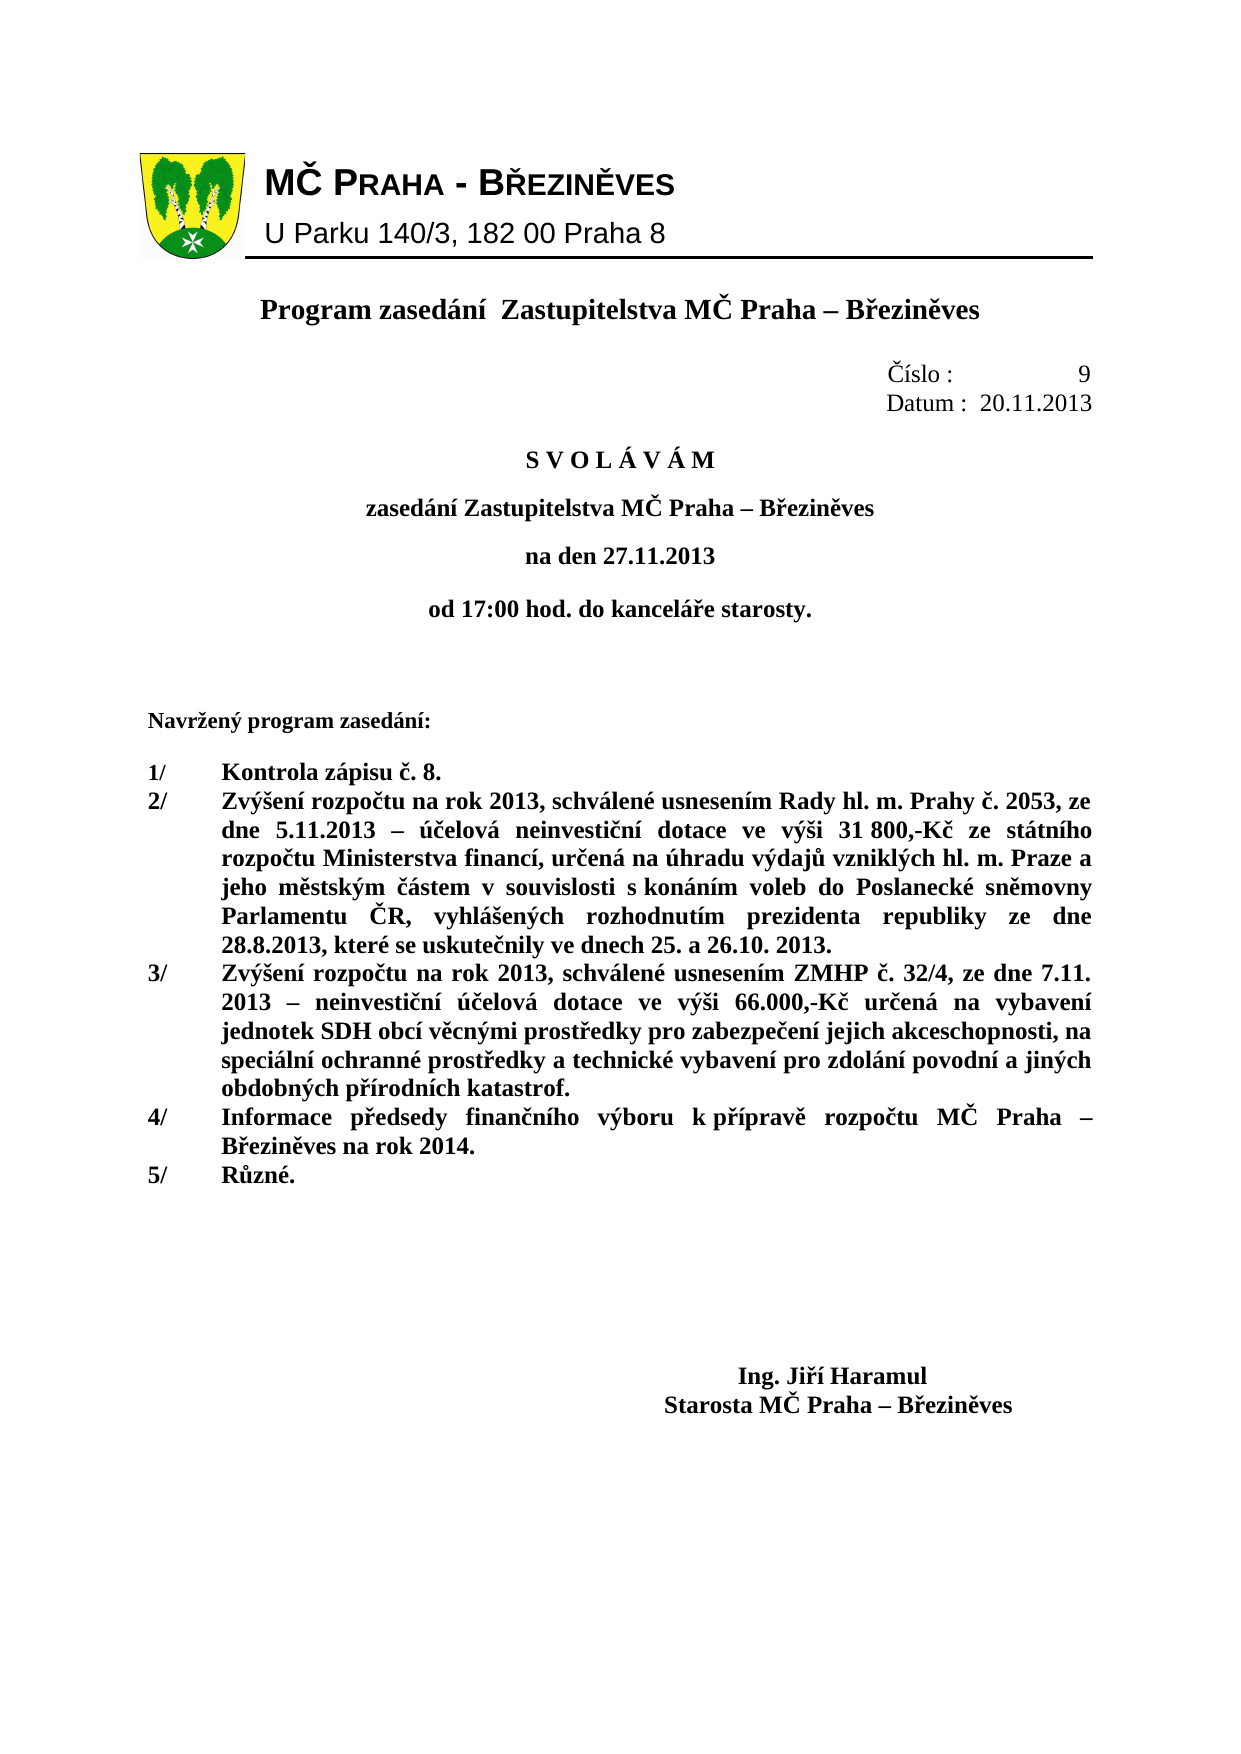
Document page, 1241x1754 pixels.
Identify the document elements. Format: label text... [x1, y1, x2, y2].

text 5/ Různé. [148, 1160, 1093, 1188]
text Číslo : 9 [148, 326, 1093, 388]
text U Parku 140/3, 182 00 Praha 8 [246, 216, 1093, 256]
text 1/ Kontrola zápisu č. 8. [148, 757, 1093, 786]
text 3/ Zvýšení rozpočtu na rok 2013, schválené usnesením ZMHP č. 32/4, ze dne 7.11. 2013 – neinvestiční účelová dotace ve výši 66.000,-Kč určená na vybavení jednotek SDH obcí věcnými prostředky pro zabezpečení jejich akceschopnosti, na speciální ochranné prostředky a technické vybavení pro zdolání povodní a jiných obdobných přírodních katastrof. [148, 958, 1093, 1102]
text MČ Praha - Březiněves [246, 160, 1093, 203]
text Navržený program zasedání: [148, 707, 1093, 757]
picture [139, 153, 246, 260]
text od 17:00 hod. do kanceláře starosty. [148, 594, 1093, 623]
text 4/ Informace předsedy finančního výboru k přípravě rozpočtu MČ Praha – Březiněves na rok 2014. [148, 1102, 1093, 1160]
text S V O L Á V Á M [148, 446, 1093, 474]
text na den 27.11.2013 [148, 541, 1093, 594]
text Program zasedání Zastupitelstva MČ Praha – Březiněves [148, 292, 1093, 326]
text Datum : 20.11.2013 [148, 388, 1093, 417]
text 2/ Zvýšení rozpočtu na rok 2013, schválené usnesením Rady hl. m. Prahy č. 2053, ze dne 5.11.2013 – účelová neinvestiční dotace ve výši 31 800,-Kč ze státního rozpočtu Ministerstva financí, určená na úhradu výdajů vzniklých hl. m. Praze a jeho městským částem v souvislosti s konáním voleb do Poslanecké sněmovny Parlamentu ČR, vyhlášených rozhodnutím prezidenta republiky ze dne 28.8.2013, které se uskutečnily ve dnech 25. a 26.10. 2013. [148, 786, 1093, 958]
text Ing. Jiří Haramul [148, 1361, 1093, 1390]
text Starosta MČ Praha – Březiněves [148, 1390, 1093, 1418]
text zasedání Zastupitelstva MČ Praha – Březiněves [148, 493, 1093, 522]
